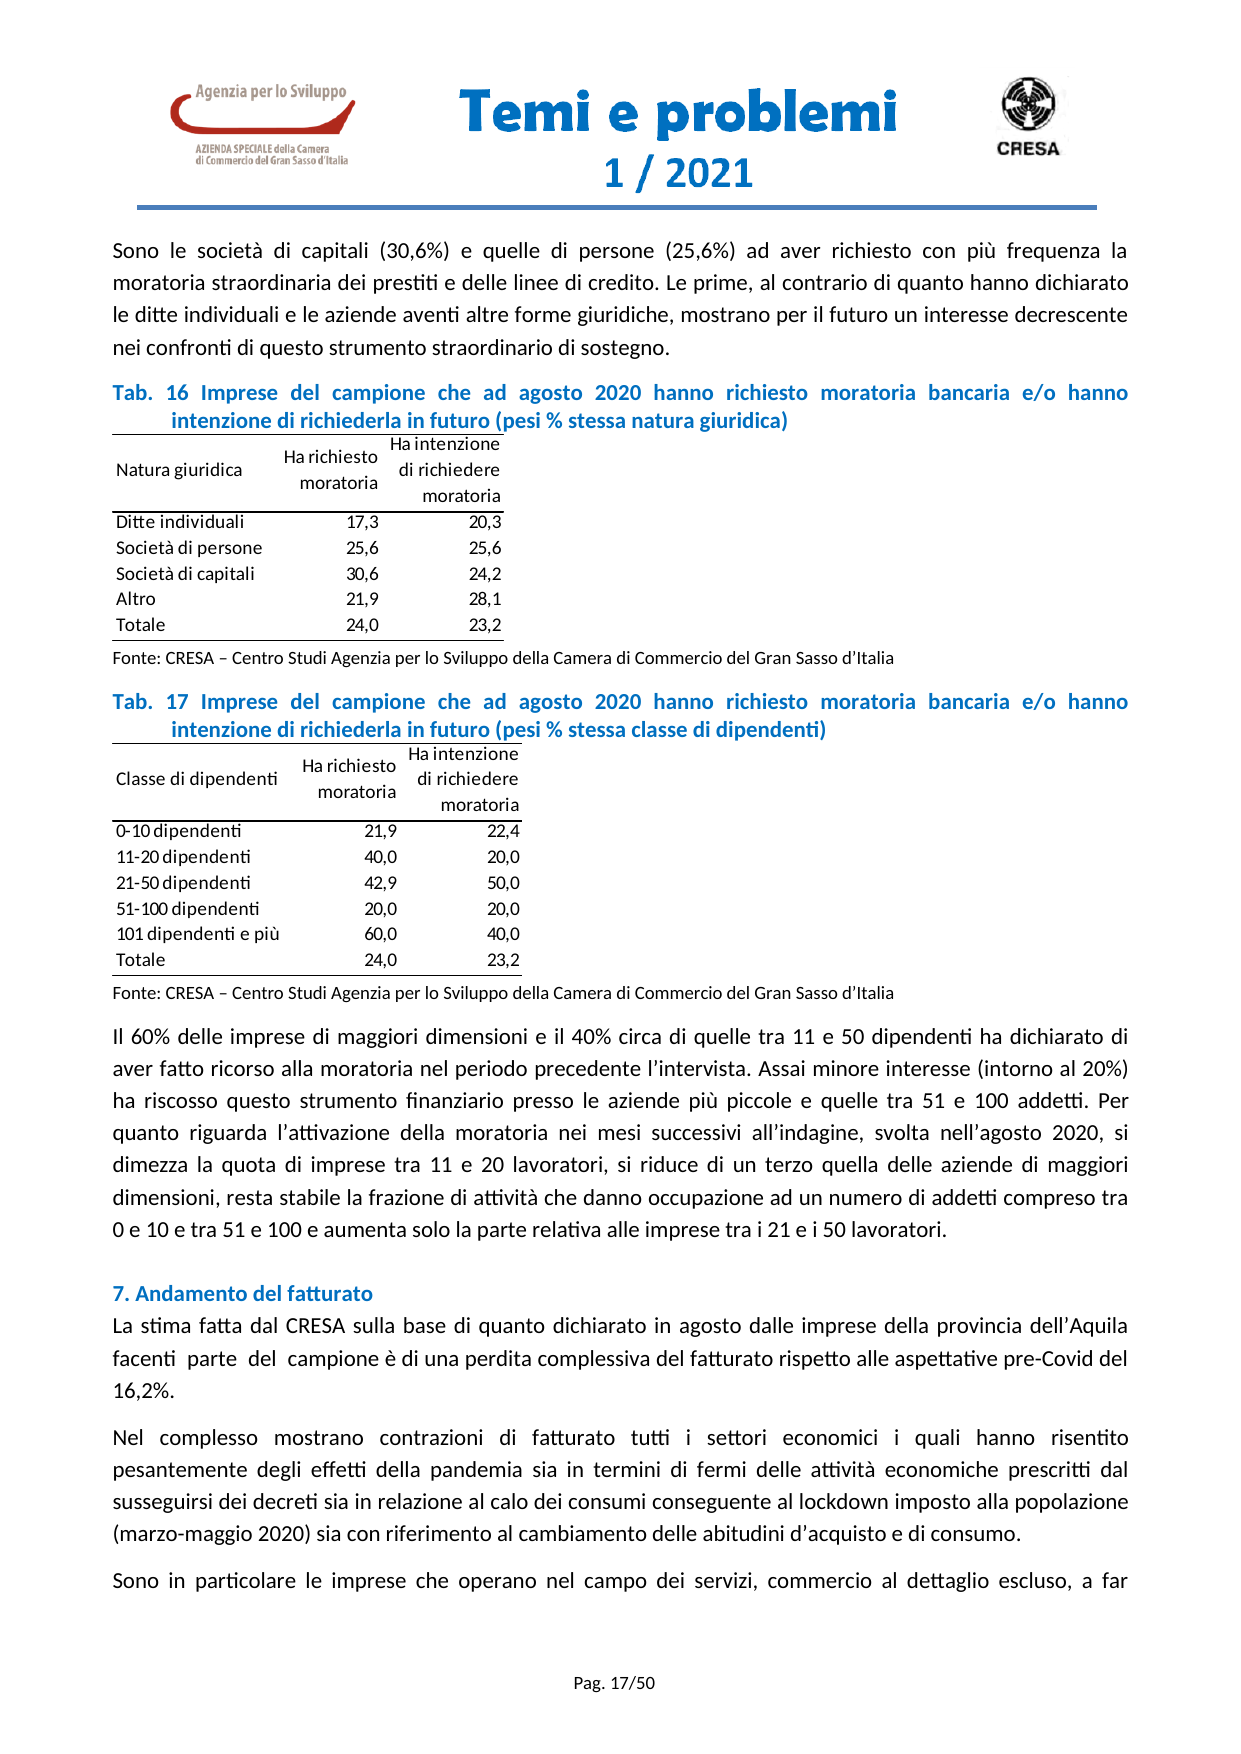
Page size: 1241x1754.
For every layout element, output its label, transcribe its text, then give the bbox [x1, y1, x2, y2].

subtitle Il 60% delle imprese di maggiori dimensioni e il 40% circa di quelle tra 11 e 50 dipendenti ha dichiarato di aver fatto ricorso alla moratoria nel periodo precedente l’intervista. Assai minore interesse (intorno al 20%) ha riscosso questo strumento finanziario presso le aziende più piccole e quelle tra 51 e 100 addetti. Per quanto riguarda l’attivazione della moratoria nei mesi successivi all’indagine, svolta nell’agosto 2020, si dimezza la quota di imprese tra 11 e 20 lavoratori, si riduce di un terzo quella delle aziende di maggiori dimensioni, resta stabile la frazione di attività che danno occupazione ad un numero di addetti compreso tra 0 e 10 e tra 51 e 100 e aumenta solo la parte relativa alle imprese tra i 21 e i 50 lavoratori. [112, 1022, 1131, 1243]
subtitle Fonte: CRESA – Centro Studi Agenzia per lo Sviluppo della Camera di Commercio del Gran Sasso d’Italia [112, 981, 1131, 1004]
subtitle La stima fatta dal CRESA sulla base di quanto dichiarato in agosto dalle imprese della provincia dell’Aquila facenti parte del campione è di una perdita complessiva del fatturato rispetto alle aspettative pre-Covid del 16,2%. [112, 1311, 1131, 1404]
subtitle Fonte: CRESA – Centro Studi Agenzia per lo Sviluppo della Camera di Commercio del Gran Sasso d’Italia [112, 646, 1131, 669]
text Tab. 16 Imprese del campione che ad agosto 2020 hanno richiesto moratoria bancaria e/o hanno intenzione di richiederla in futuro (pesi % stessa natura giuridica) [112, 378, 1130, 434]
subtitle 7. Andamento del fatturato [112, 1279, 1131, 1307]
text Tab. 17 Imprese del campione che ad agosto 2020 hanno richiesto moratoria bancaria e/o hanno intenzione di richiederla in futuro (pesi % stessa classe di dipendenti) [112, 687, 1130, 743]
subtitle Nel complesso mostrano contrazioni di fatturato tutti i settori economici i quali hanno risentito pesantemente degli effetti della pandemia sia in termini di fermi delle attività economiche prescritti dal susseguirsi dei decreti sia in relazione al calo dei consumi conseguente al lockdown imposto alla popolazione (marzo-maggio 2020) sia con riferimento al cambiamento delle abitudini d’acquisto e di consumo. [112, 1423, 1131, 1547]
picture [112, 45, 1122, 220]
subtitle Sono le società di capitali (30,6%) e quelle di persone (25,6%) ad aver richiesto con più frequenza la moratoria straordinaria dei prestiti e delle linee di credito. Le prime, al contrario di quanto hanno dichiarato le ditte individuali e le aziende aventi altre forme giuridiche, mostrano per il futuro un interesse decrescente nei confronti di questo strumento straordinario di sostegno. [112, 236, 1131, 361]
